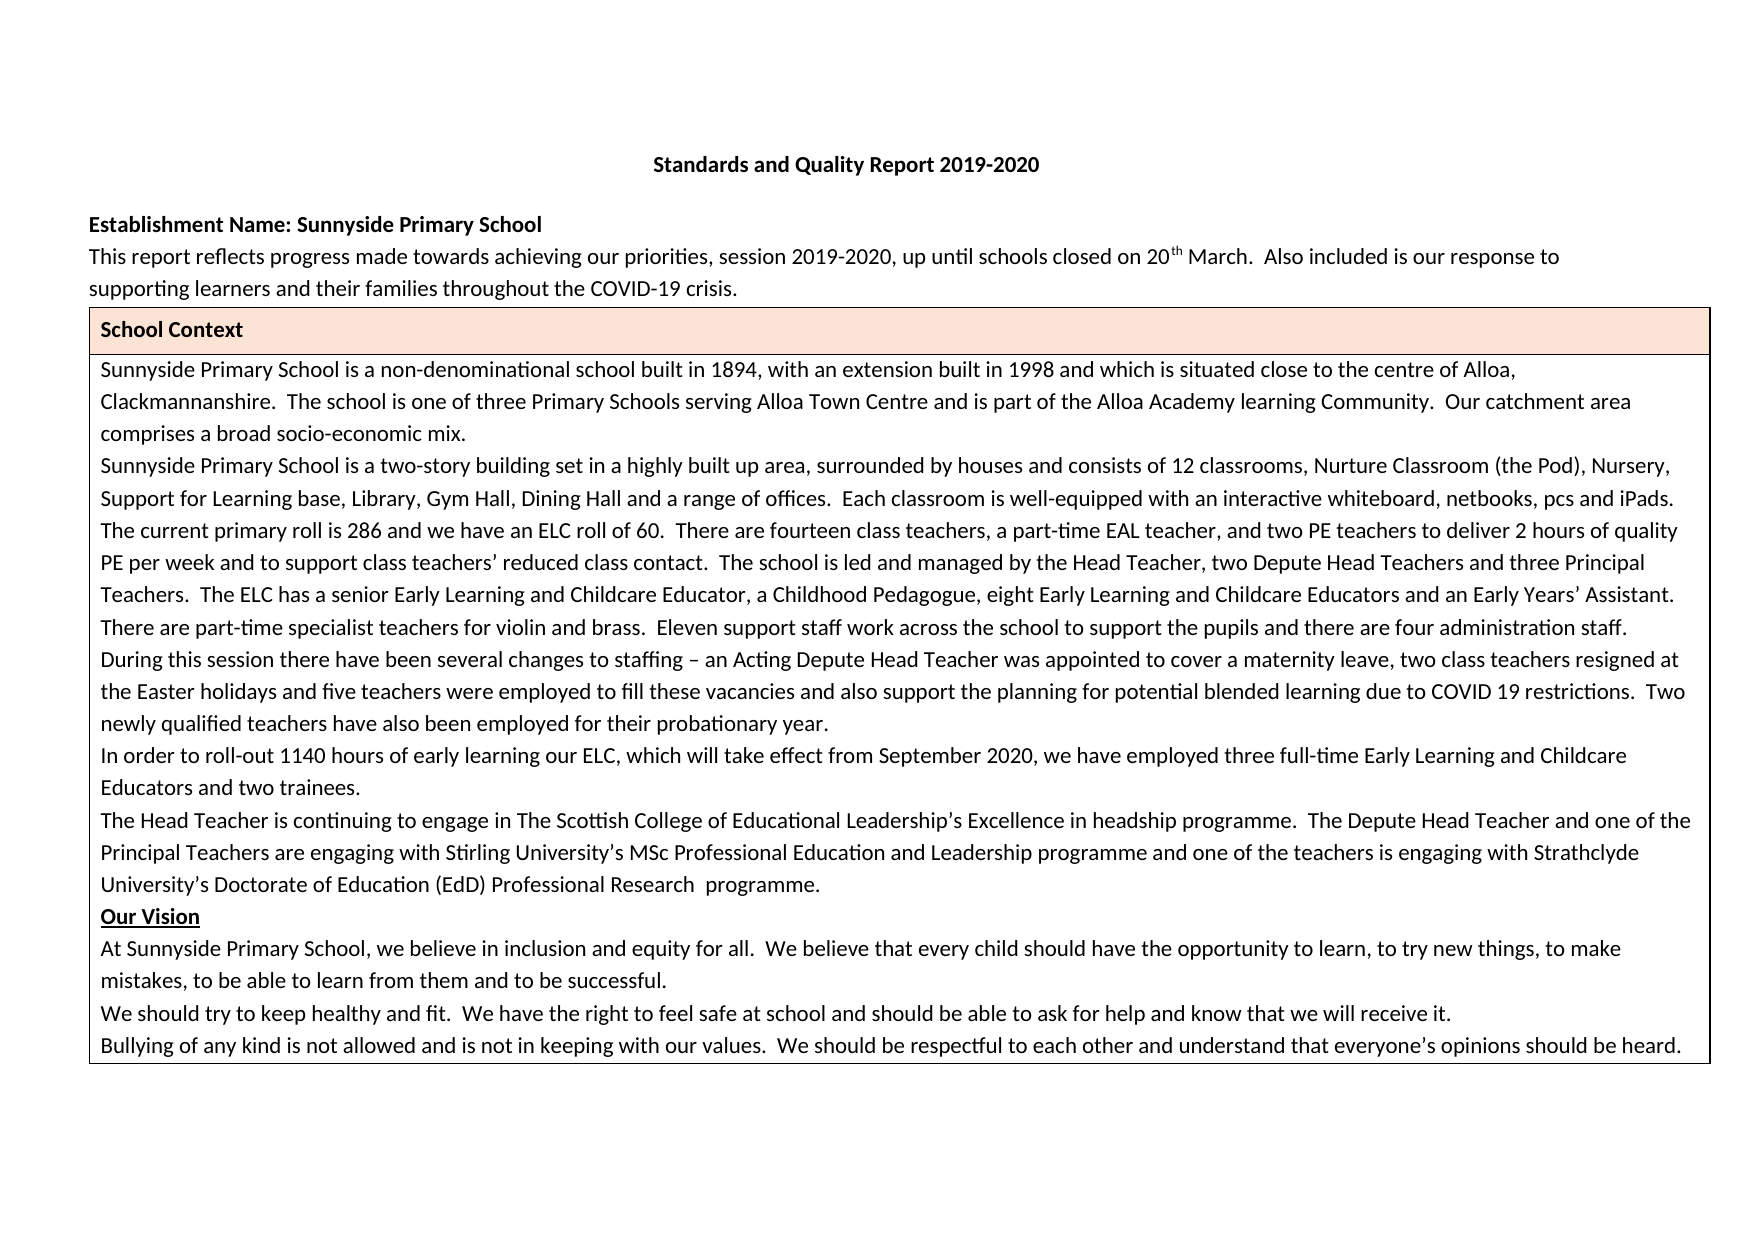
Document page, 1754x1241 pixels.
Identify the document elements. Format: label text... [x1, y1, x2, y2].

table_header School Context [90, 308, 1709, 354]
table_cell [90, 355, 1709, 1063]
text Establishment Name: Sunnyside Primary School [89, 210, 1604, 238]
text Standards and Quality Report 2019-2020 [89, 150, 1604, 178]
text This report reflects progress made towards achieving our priorities, session 2019-2020, up until schools closed on 20th March. Also included is our response to supporting learners and their families throughout the COVID-19 crisis. [89, 242, 1604, 303]
